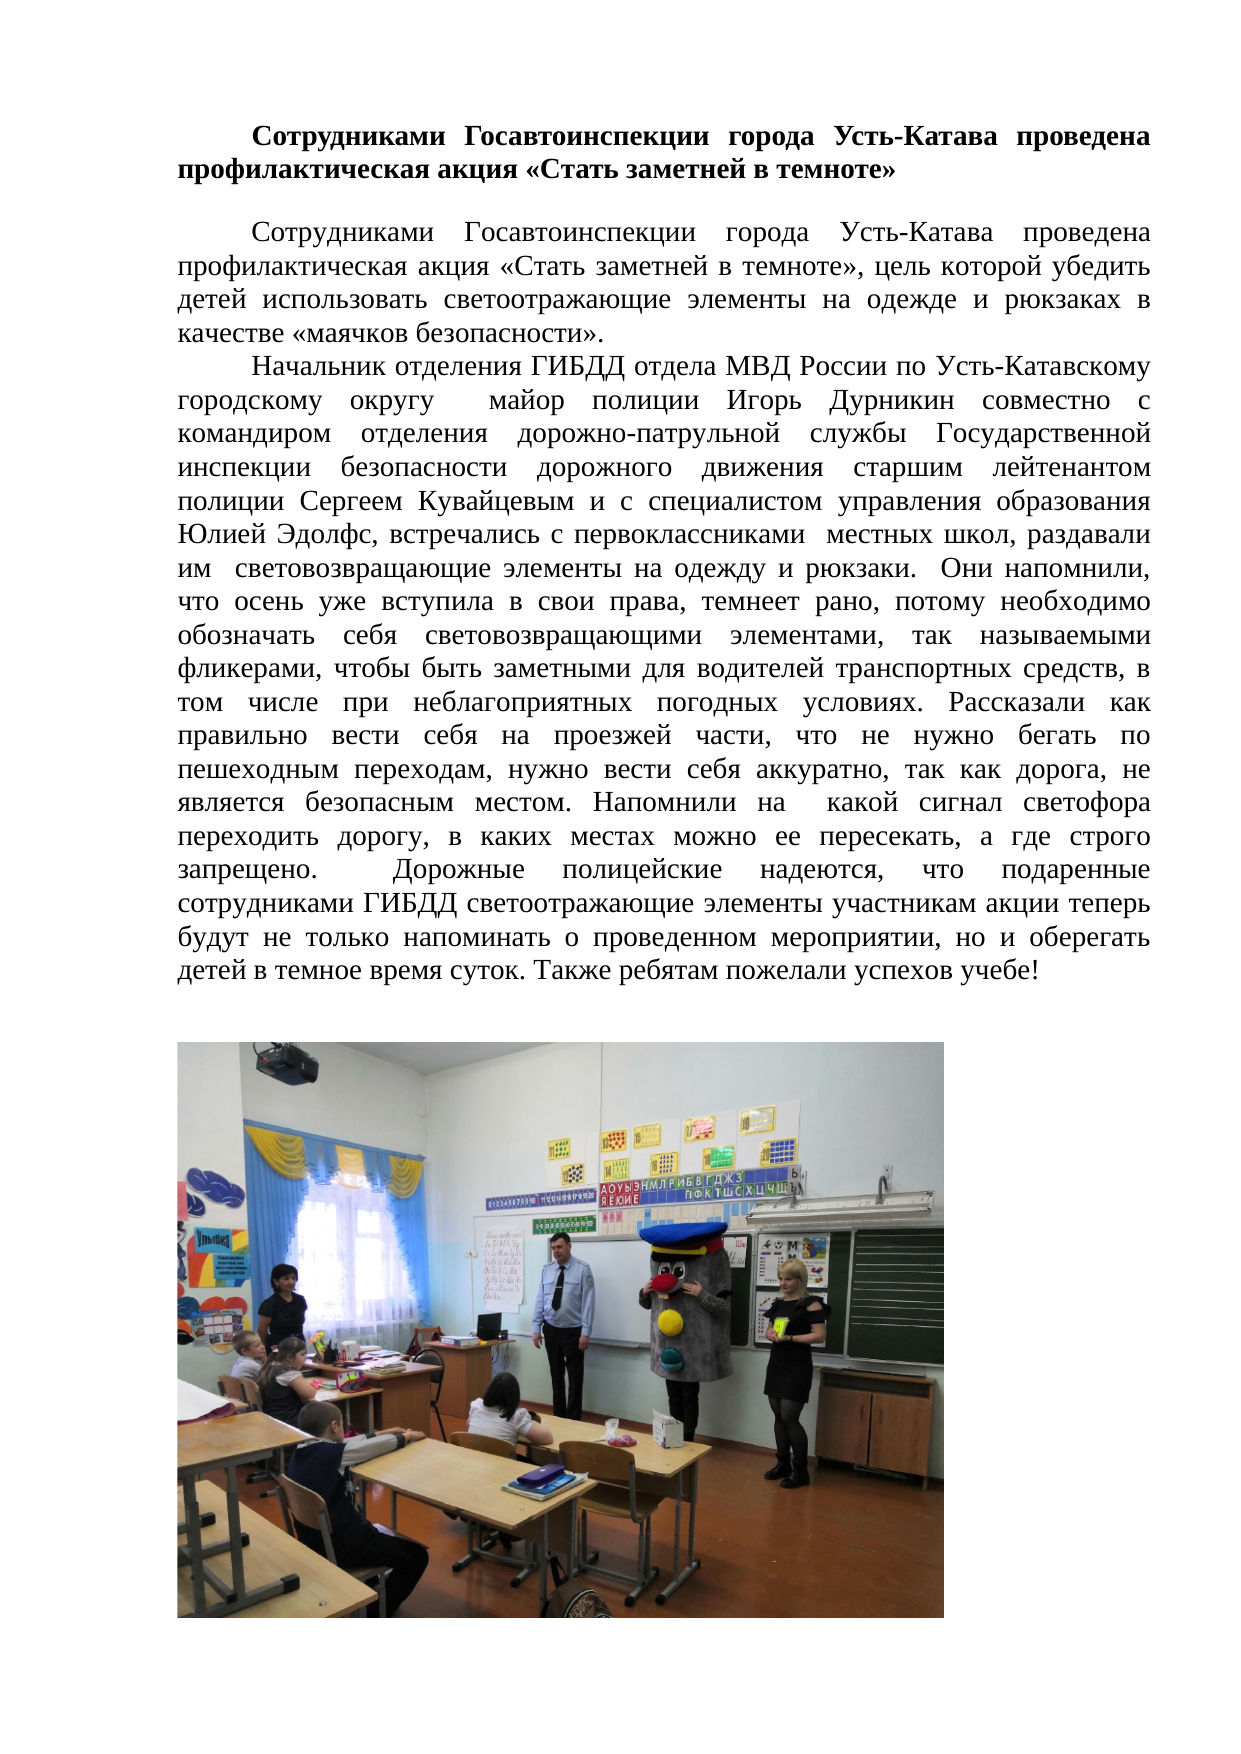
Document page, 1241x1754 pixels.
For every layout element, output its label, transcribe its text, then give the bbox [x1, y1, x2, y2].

picture [177, 1042, 944, 1618]
text Начальник отделения ГИБДД отдела МВД России по Усть-Катавскому городскому округу майор полиции Игорь Дурникин совместно с командиром отделения дорожно-патрульной службы Государственной инспекции безопасности дорожного движения старшим лейтенантом полиции Сергеем Кувайцевым и с специалистом управления образования Юлией Эдолфс, встречались с первоклассниками местных школ, раздавали им световозвращающие элементы на одежду и рюкзаки. Они напомнили, что осень уже вступила в свои права, темнеет рано, потому необходимо обозначать себя световозвращающими элементами, так называемыми фликерами, чтобы быть заметными для водителей транспортных средств, в том числе при неблагоприятных погодных условиях. Рассказали как правильно вести себя на проезжей части, что не нужно бегать по пешеходным переходам, нужно вести себя аккуратно, так как дорога, не является безопасным местом. Напомнили на какой сигнал светофора переходить дорогу, в каких местах можно ее пересекать, а где строго запрещено. Дорожные полицейские надеются, что подаренные сотрудниками ГИБДД светоотражающие элементы участникам акции теперь будут не только напоминать о проведенном мероприятии, но и оберегать детей в темное время суток. Также ребятам пожелали успехов учебе! [177, 348, 1152, 986]
text Сотрудниками Госавтоинспекции города Усть-Катава проведена профилактическая акция «Стать заметней в темноте» [177, 118, 1152, 185]
text Сотрудниками Госавтоинспекции города Усть-Катава проведена профилактическая акция «Стать заметней в темноте», цель которой убедить детей использовать светоотражающие элементы на одежде и рюкзаках в качестве «маячков безопасности». [177, 214, 1152, 348]
